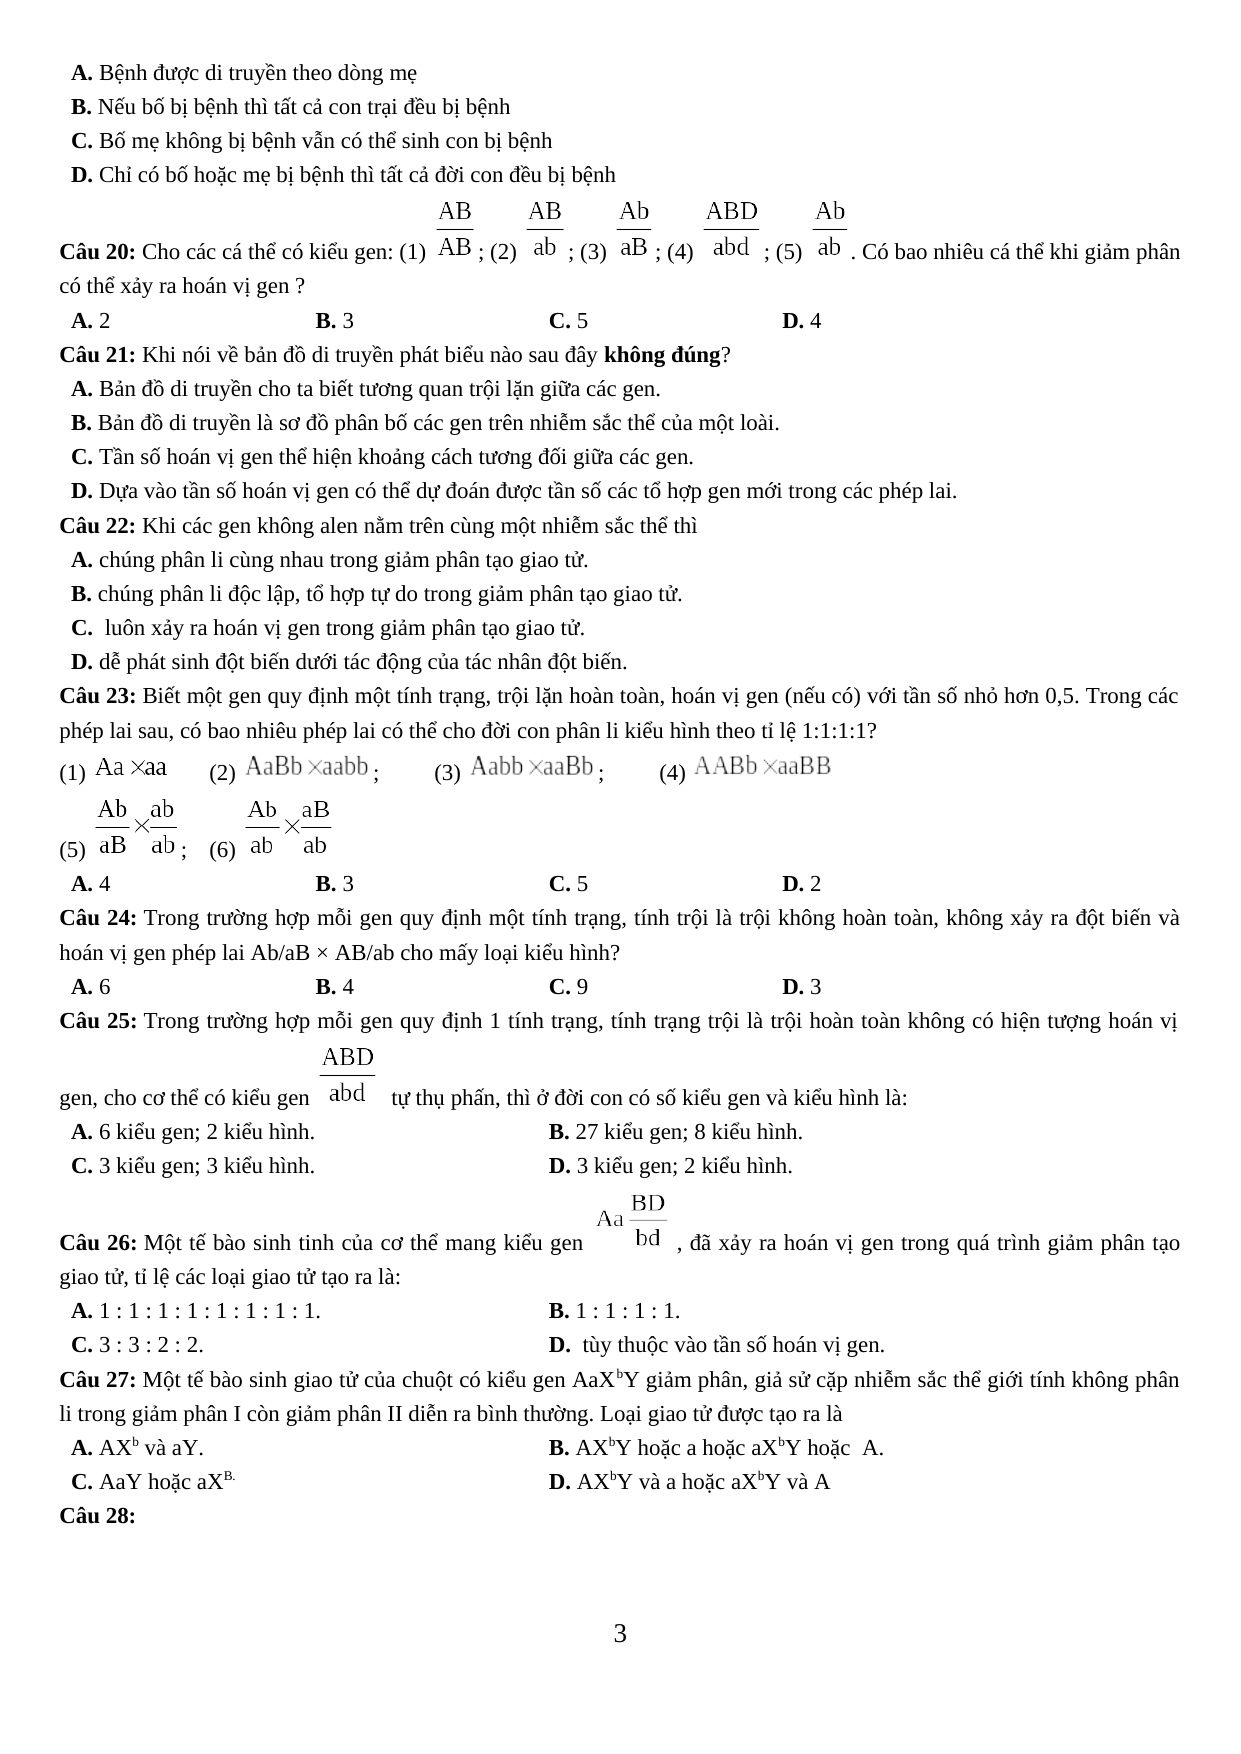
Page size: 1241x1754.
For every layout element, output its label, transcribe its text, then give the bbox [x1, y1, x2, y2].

text A. 4 B. 3 C. 5 D. 2 [71, 870, 1181, 897]
text A. AXb và aY. B. AXbY hoặc a hoặc aXbY hoặc A. [71, 1434, 1181, 1460]
text Câu 27: Một tế bào sinh giao tử của chuột có kiểu gen AaXbY giảm phân, giả sử cặp nhiễm sắc thể giới tính không phân li trong giảm phân I còn giảm phân II diễn ra bình thường. Loại giao tử được tạo ra là [59, 1366, 1181, 1426]
text Câu 21: Khi nói về bản đồ di truyền phát biểu nào sau đây không đúng? [59, 341, 1181, 367]
text D. dễ phát sinh đột biến dưới tác động của tác nhân đột biến. [71, 648, 1181, 675]
text Câu 24: Trong trường hợp mỗi gen quy định một tính trạng, tính trội là trội không hoàn toàn, không xảy ra đột biến và hoán vị gen phép lai Ab/aB × AB/ab cho mấy loại kiểu hình? [59, 904, 1181, 965]
text C. 3 kiểu gen; 3 kiểu hình. D. 3 kiểu gen; 2 kiểu hình. [71, 1152, 1181, 1178]
text B. chúng phân li độc lập, tổ hợp tự do trong giảm phân tạo giao tử. [71, 580, 1181, 606]
text C. 3 : 3 : 2 : 2. D. tùy thuộc vào tần số hoán vị gen. [71, 1332, 1181, 1358]
text (5) ; (6) [59, 793, 1181, 862]
text Câu 22: Khi các gen không alen nằm trên cùng một nhiễm sắc thể thì [59, 512, 1181, 538]
text Câu 28: [59, 1502, 1181, 1529]
text B. Bản đồ di truyền là sơ đồ phân bố các gen trên nhiễm sắc thể của một loài. [71, 409, 1181, 436]
text A. Bản đồ di truyền cho ta biết tương quan trội lặn giữa các gen. [71, 375, 1181, 401]
text A. 1 : 1 : 1 : 1 : 1 : 1 : 1 : 1. B. 1 : 1 : 1 : 1. [71, 1297, 1181, 1324]
text Câu 20: Cho các cá thể có kiểu gen: (1) ; (2) ; (3) ; (4) ; (5) . Có bao nhiêu cá thể khi giảm phân có thể xảy ra hoán vị gen ? [59, 196, 1181, 299]
text C. Tần số hoán vị gen thể hiện khoảng cách tương đối giữa các gen. [71, 443, 1181, 470]
text B. Nếu bố bị bệnh thì tất cả con trại đều bị bệnh [71, 93, 1181, 119]
text A. Bệnh được di truyền theo dòng mẹ [71, 59, 1181, 85]
text D. Dựa vào tần số hoán vị gen có thể dự đoán được tần số các tổ hợp gen mới trong các phép lai. [71, 478, 1181, 504]
text D. Chỉ có bố hoặc mẹ bị bệnh thì tất cả đời con đều bị bệnh [71, 162, 1181, 188]
text A. 2 B. 3 C. 5 D. 4 [71, 307, 1181, 333]
text C. AaY hoặc aXB. D. AXbY và a hoặc aXbY và A [71, 1468, 1181, 1494]
text Câu 26: Một tế bào sinh tinh của cơ thể mang kiểu gen , đã xảy ra hoán vị gen trong quá trình giảm phân tạo giao tử, tỉ lệ các loại giao tử tạo ra là: [59, 1186, 1181, 1289]
text (1) (2) ; (3) ; (4) [59, 751, 1181, 786]
text C. Bố mẹ không bị bệnh vẫn có thể sinh con bị bệnh [71, 127, 1181, 154]
text A. 6 kiểu gen; 2 kiểu hình. B. 27 kiểu gen; 8 kiểu hình. [71, 1118, 1181, 1144]
text C. luôn xảy ra hoán vị gen trong giảm phân tạo giao tử. [71, 614, 1181, 641]
text Câu 25: Trong trường hợp mỗi gen quy định 1 tính trạng, tính trạng trội là trội hoàn toàn không có hiện tượng hoán vị gen, cho cơ thể có kiểu gen tự thụ phấn, thì ở đời con có số kiểu gen và kiểu hình là: [59, 1007, 1181, 1110]
text A. chúng phân li cùng nhau trong giảm phân tạo giao tử. [71, 546, 1181, 572]
text Câu 23: Biết một gen quy định một tính trạng, trội lặn hoàn toàn, hoán vị gen (nếu có) với tần số nhỏ hơn 0,5. Trong các phép lai sau, có bao nhiêu phép lai có thể cho đời con phân li kiểu hình theo tỉ lệ 1:1:1:1? [59, 683, 1181, 743]
text A. 6 B. 4 C. 9 D. 3 [71, 973, 1181, 999]
